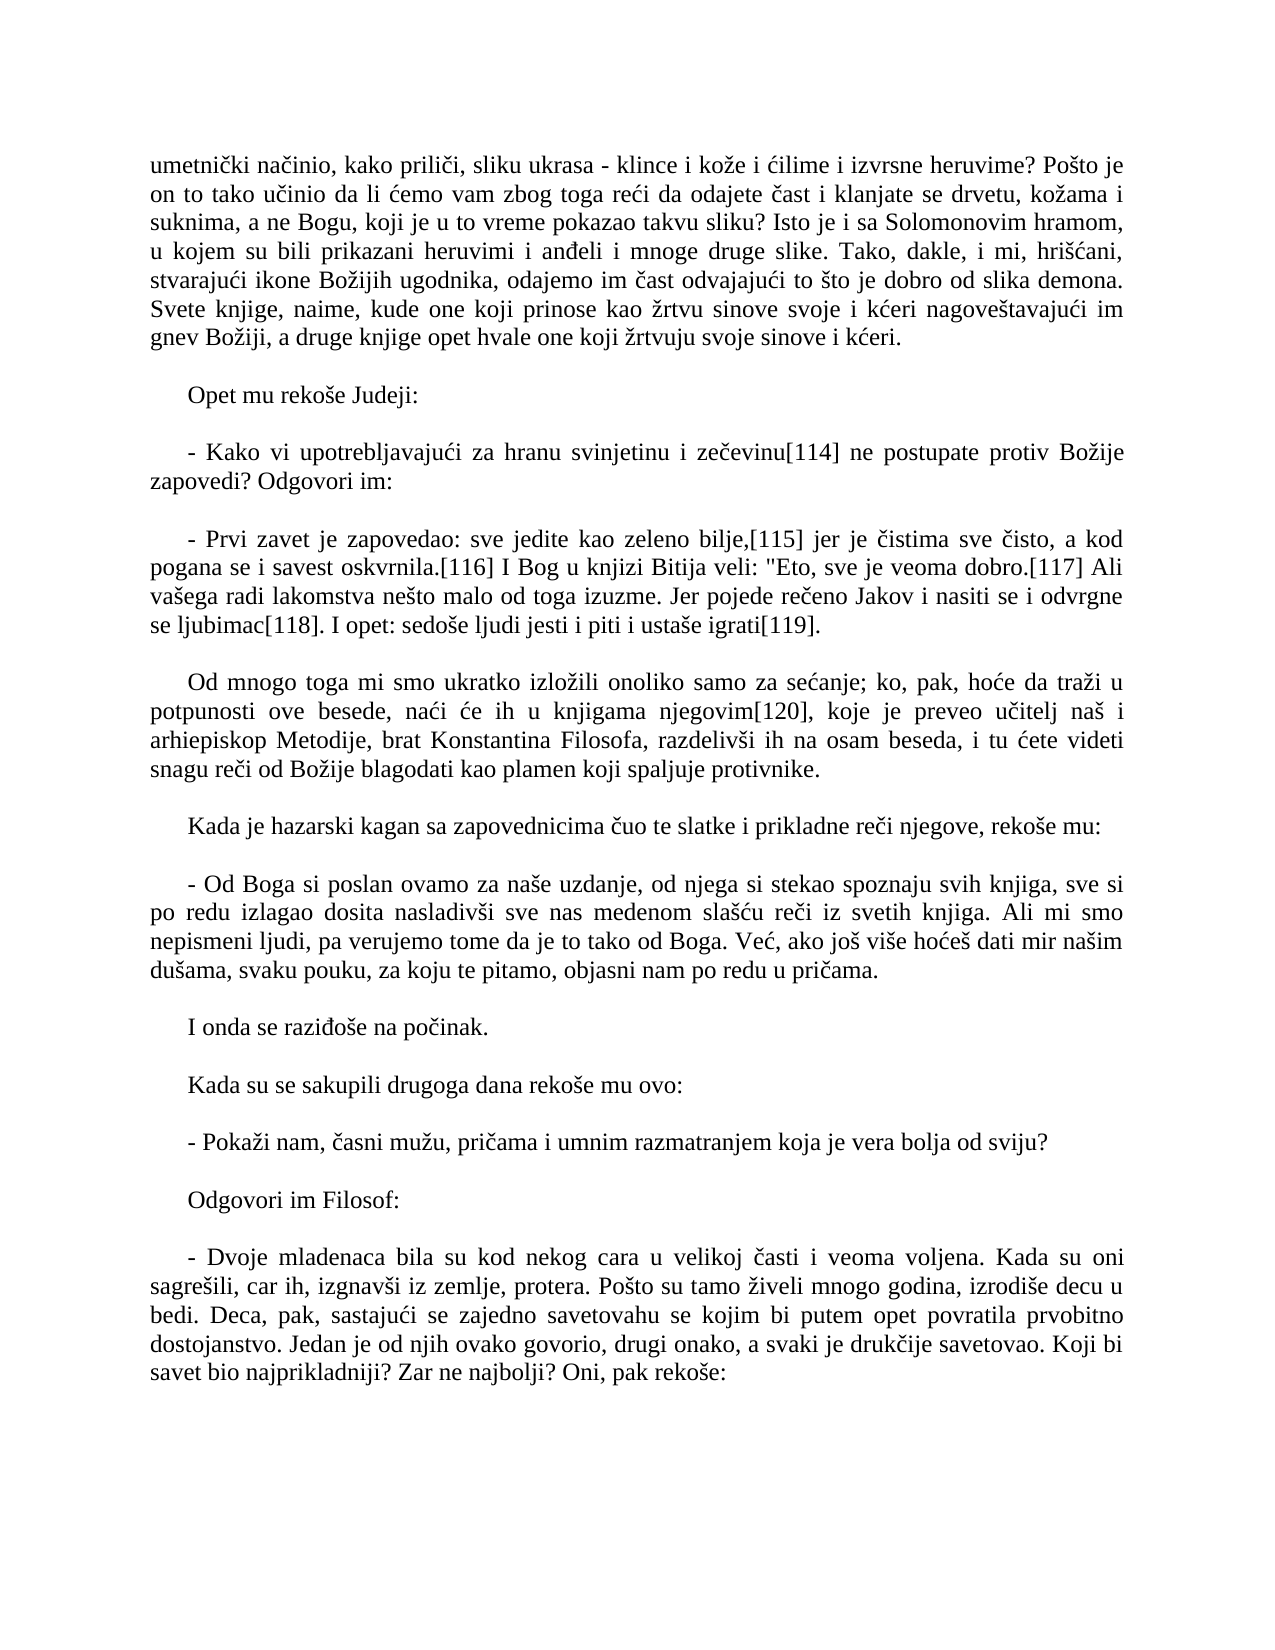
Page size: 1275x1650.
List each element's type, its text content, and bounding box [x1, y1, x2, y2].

text Odgovori im Filosof: [150, 1185, 1125, 1214]
text - Prvi zavet je zapovedao: sve jedite kao zeleno bilje,[115] jer je čistima sve čisto, a kod pogana se i savest oskvrnila.[116] I Bog u knjizi Bitija veli: "Eto, sve je veoma dobro.[117] Ali vašega radi lakomstva nešto malo od toga izuzme. Jer pojede rečeno Jakov i nasiti se i odvrgne se ljubimac[118]. I opet: sedoše ljudi jesti i piti i ustaše igrati[119]. [150, 524, 1125, 639]
text Kada je hazarski kagan sa zapovednicima čuo te slatke i prikladne reči njegove, rekoše mu: [150, 811, 1125, 840]
text - Pokaži nam, časni mužu, pričama i umnim razmatranjem koja je vera bolja od sviju? [150, 1127, 1125, 1156]
text I onda se raziđoše na počinak. [150, 1012, 1125, 1041]
text Kada su se sakupili drugoga dana rekoše mu ovo: [150, 1070, 1125, 1099]
text Od mnogo toga mi smo ukratko izložili onoliko samo za sećanje; ko, pak, hoće da traži u potpunosti ove besede, naći će ih u knjigama njegovim[120], koje je preveo učitelj naš i arhiepiskop Metodije, brat Konstantina Filosofa, razdelivši ih na osam beseda, i tu ćete videti snagu reči od Božije blagodati kao plamen koji spaljuje protivnike. [150, 667, 1125, 782]
text Opet mu rekoše Judeji: [150, 380, 1125, 409]
text - Od Boga si poslan ovamo za naše uzdanje, od njega si stekao spoznaju svih knjiga, sve si po redu izlagao dosita nasladivši sve nas medenom slašću reči iz svetih knjiga. Ali mi smo nepismeni ljudi, pa verujemo tome da je to tako od Boga. Već, ako još više hoćeš dati mir našim dušama, svaku pouku, za koju te pitamo, objasni nam po redu u pričama. [150, 869, 1125, 984]
text - Kako vi upotrebljavajući za hranu svinjetinu i zečevinu[114] ne postupate protiv Božije zapovedi? Odgovori im: [150, 437, 1125, 495]
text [150, 150, 1125, 351]
text - Dvoje mladenaca bila su kod nekog cara u velikoj časti i veoma voljena. Kada su oni sagrešili, car ih, izgnavši iz zemlje, protera. Pošto su tamo živeli mnogo godina, izrodiše decu u bedi. Deca, pak, sastajući se zajedno savetovahu se kojim bi putem opet povratila prvobitno dostojanstvo. Jedan je od njih ovako govorio, drugi onako, a svaki je drukčije savetovao. Koji bi savet bio najprikladniji? Zar ne najbolji? Oni, pak rekoše: [150, 1242, 1125, 1386]
